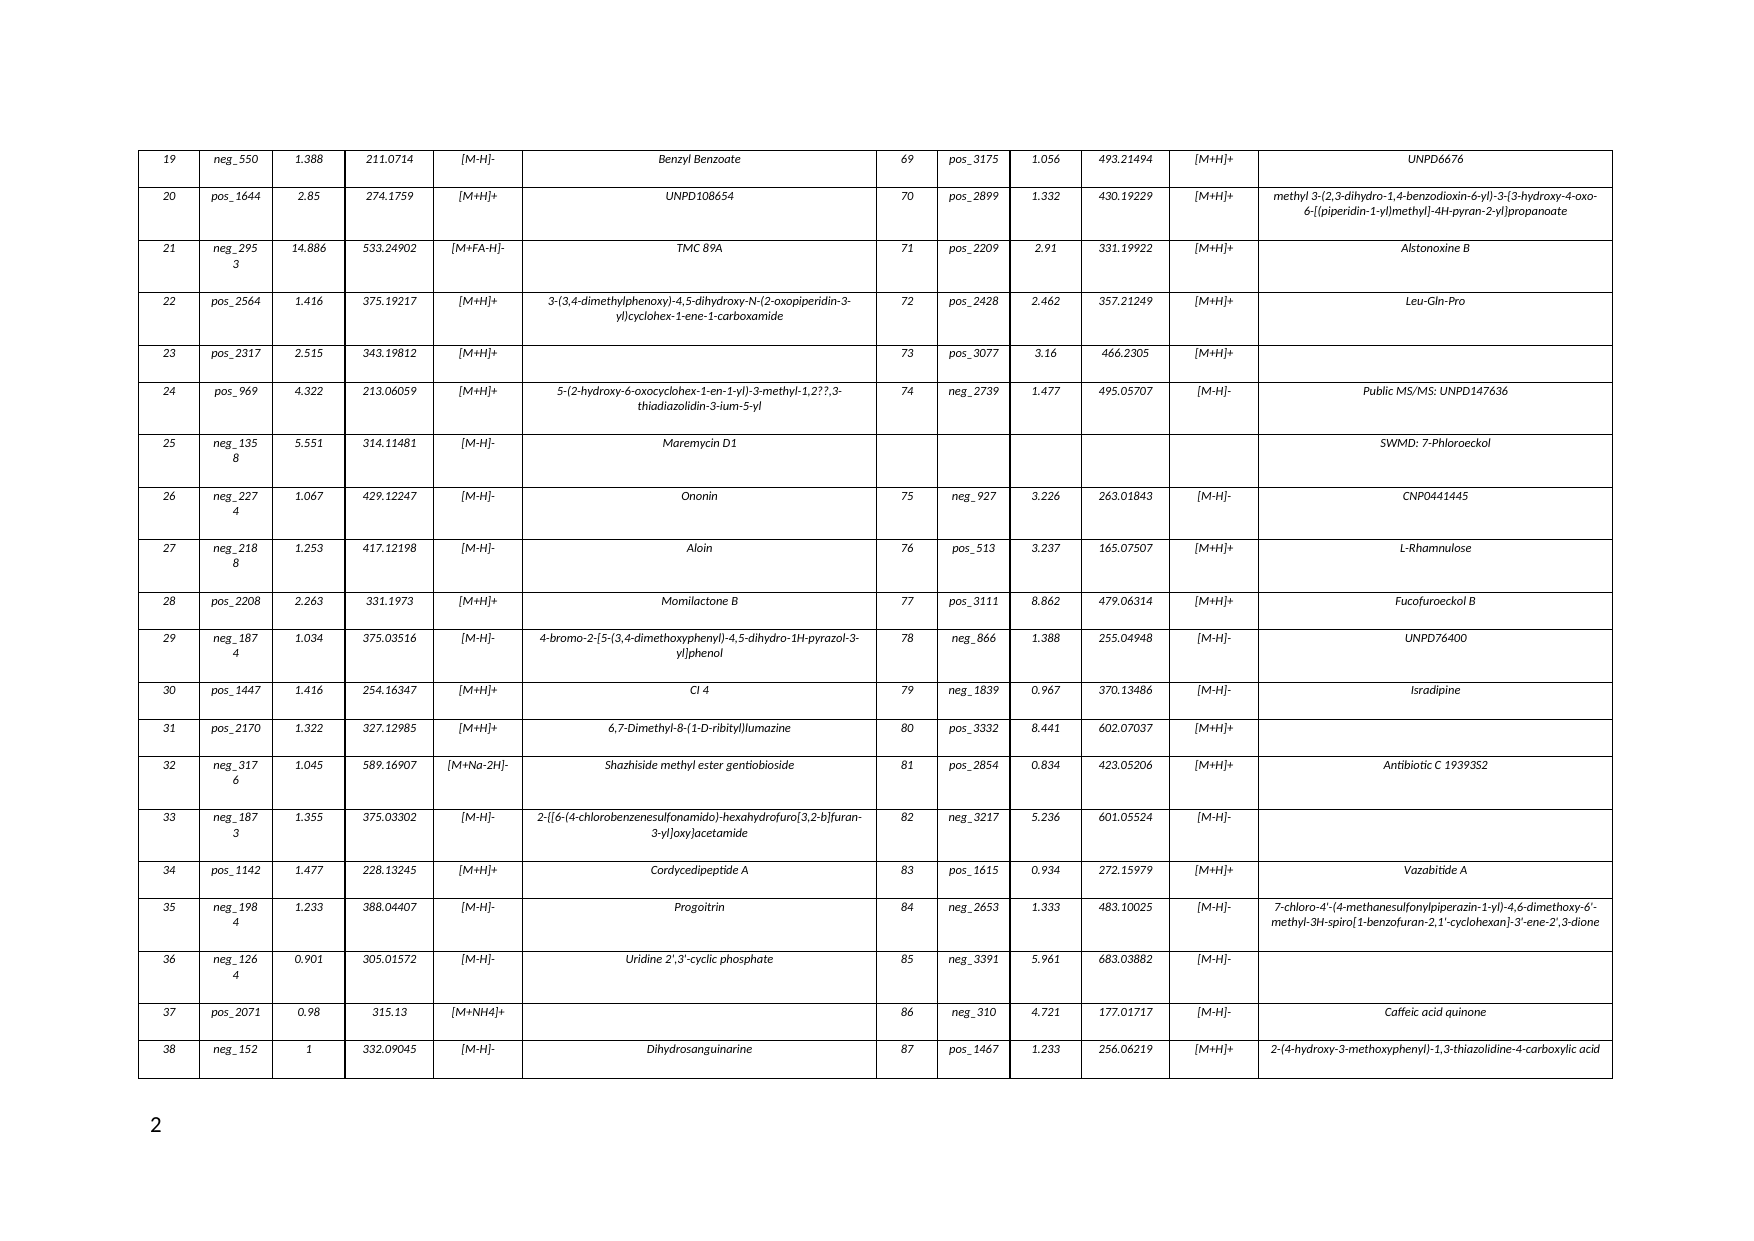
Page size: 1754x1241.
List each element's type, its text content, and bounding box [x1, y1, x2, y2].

table_cell 4-bromo-2-[5-(3,4-dimethoxyphenyl)-4,5-dihydro-1H-pyrazol-3-yl]phenol [523, 630, 876, 682]
table_cell 274.1759 [346, 188, 433, 240]
table_cell 332.09045 [346, 1041, 433, 1077]
table_cell 78 [877, 630, 937, 682]
table_cell [M-H]- [1170, 1004, 1258, 1040]
table_cell 3.16 [1011, 346, 1081, 382]
table_cell neg_550 [200, 151, 272, 187]
table_cell [M+H]+ [1170, 593, 1258, 629]
table_cell [523, 346, 876, 382]
table_cell Public MS/MS: UNPD147636 [1259, 383, 1612, 434]
table_cell Maremycin D1 [523, 435, 876, 487]
table_cell 2.85 [273, 188, 344, 240]
table_cell 177.01717 [1082, 1004, 1169, 1040]
table_cell 2.91 [1011, 241, 1081, 292]
table_cell 69 [877, 151, 937, 187]
table_cell [M+H]+ [434, 593, 522, 629]
table_cell neg_1839 [938, 683, 1009, 719]
table_cell [M+H]+ [434, 188, 522, 240]
table_cell [M-H]- [434, 488, 522, 539]
table_cell 4.721 [1011, 1004, 1081, 1040]
table_cell [523, 1004, 876, 1040]
table_cell 375.03516 [346, 630, 433, 682]
table_cell Vazabitide A [1259, 862, 1612, 898]
table_cell 79 [877, 683, 937, 719]
table_cell 31 [139, 720, 199, 756]
table_cell pos_3175 [938, 151, 1009, 187]
table_cell 34 [139, 862, 199, 898]
table_cell [M-H]- [1170, 810, 1258, 861]
table_cell [1259, 346, 1612, 382]
table_cell [1259, 810, 1612, 861]
table_cell 72 [877, 293, 937, 345]
table_cell 77 [877, 593, 937, 629]
table_cell 483.10025 [1082, 899, 1169, 951]
table_cell 423.05206 [1082, 757, 1169, 808]
table_cell 315.13 [346, 1004, 433, 1040]
table_cell 25 [139, 435, 199, 487]
table_cell 683.03882 [1082, 952, 1169, 1003]
table_cell pos_3332 [938, 720, 1009, 756]
table_cell 0.98 [273, 1004, 344, 1040]
table_cell pos_1142 [200, 862, 272, 898]
table_cell Ononin [523, 488, 876, 539]
table_cell 254.16347 [346, 683, 433, 719]
table_cell neg_2653 [938, 899, 1009, 951]
table_cell neg_1358 [200, 435, 272, 487]
table_cell 430.19229 [1082, 188, 1169, 240]
table_cell pos_1644 [200, 188, 272, 240]
table_cell [M+H]+ [434, 720, 522, 756]
table_cell 27 [139, 540, 199, 592]
table_cell pos_513 [938, 540, 1009, 592]
table_cell pos_2317 [200, 346, 272, 382]
table_cell Alstonoxine B [1259, 241, 1612, 292]
table_cell [M+H]+ [1170, 241, 1258, 292]
table_cell pos_2899 [938, 188, 1009, 240]
table_cell 466.2305 [1082, 346, 1169, 382]
table_cell [1259, 952, 1612, 1003]
table_cell [M+NH4]+ [434, 1004, 522, 1040]
table_cell [1082, 435, 1169, 487]
table_cell 388.04407 [346, 899, 433, 951]
table_cell 22 [139, 293, 199, 345]
table_cell pos_2209 [938, 241, 1009, 292]
table_cell 6,7-Dimethyl-8-(1-D-ribityl)lumazine [523, 720, 876, 756]
table_cell 32 [139, 757, 199, 808]
table_cell 533.24902 [346, 241, 433, 292]
table_cell 1.067 [273, 488, 344, 539]
table_cell [M+H]+ [1170, 151, 1258, 187]
table_cell Progoitrin [523, 899, 876, 951]
table_cell 14.886 [273, 241, 344, 292]
table_cell 589.16907 [346, 757, 433, 808]
table_cell [M+FA-H]- [434, 241, 522, 292]
table_cell Aloin [523, 540, 876, 592]
table_cell 86 [877, 1004, 937, 1040]
table_cell 84 [877, 899, 937, 951]
table_cell 4.322 [273, 383, 344, 434]
table_cell 305.01572 [346, 952, 433, 1003]
table_cell UNPD76400 [1259, 630, 1612, 682]
table_cell [M+H]+ [1170, 346, 1258, 382]
table_cell 0.834 [1011, 757, 1081, 808]
table_cell neg_3391 [938, 952, 1009, 1003]
table_cell 80 [877, 720, 937, 756]
table_cell 36 [139, 952, 199, 1003]
table_cell neg_927 [938, 488, 1009, 539]
table_cell 495.05707 [1082, 383, 1169, 434]
table_cell 375.19217 [346, 293, 433, 345]
table_cell Dihydrosanguinarine [523, 1041, 876, 1077]
table_cell 256.06219 [1082, 1041, 1169, 1077]
table_cell 601.05524 [1082, 810, 1169, 861]
table_cell Fucofuroeckol B [1259, 593, 1612, 629]
table_cell 1.253 [273, 540, 344, 592]
table_cell [M-H]- [1170, 383, 1258, 434]
table_cell 7-chloro-4'-(4-methanesulfonylpiperazin-1-yl)-4,6-dimethoxy-6'-methyl-3H-spiro[1-benzofuran-2,1'-cyclohexan]-3'-ene-2',3-dione [1259, 899, 1612, 951]
table_cell 211.0714 [346, 151, 433, 187]
table_cell Isradipine [1259, 683, 1612, 719]
table_cell 23 [139, 346, 199, 382]
table_cell 81 [877, 757, 937, 808]
table_cell neg_2739 [938, 383, 1009, 434]
table_cell [M-H]- [434, 630, 522, 682]
table_cell pos_2170 [200, 720, 272, 756]
table_cell [M+H]+ [1170, 757, 1258, 808]
table_cell 1.477 [1011, 383, 1081, 434]
table_cell 1.233 [273, 899, 344, 951]
table_cell neg_3217 [938, 810, 1009, 861]
table_cell 26 [139, 488, 199, 539]
table_cell [M-H]- [434, 810, 522, 861]
table_cell 314.11481 [346, 435, 433, 487]
table_cell 2.462 [1011, 293, 1081, 345]
table_cell 1.388 [273, 151, 344, 187]
table_cell [M+Na-2H]- [434, 757, 522, 808]
table_cell [M-H]- [1170, 952, 1258, 1003]
table_cell 1.416 [273, 683, 344, 719]
table_cell pos_2564 [200, 293, 272, 345]
table_cell pos_2854 [938, 757, 1009, 808]
table_cell [M-H]- [1170, 899, 1258, 951]
table_cell neg_1873 [200, 810, 272, 861]
table_cell [M-H]- [434, 151, 522, 187]
table_cell 85 [877, 952, 937, 1003]
table_cell 75 [877, 488, 937, 539]
table_cell 2.263 [273, 593, 344, 629]
table_cell L-Rhamnulose [1259, 540, 1612, 592]
table_cell [M+H]+ [1170, 720, 1258, 756]
table_cell neg_310 [938, 1004, 1009, 1040]
table_cell CNP0441445 [1259, 488, 1612, 539]
table_cell [M+H]+ [1170, 540, 1258, 592]
table_cell 331.19922 [1082, 241, 1169, 292]
table_cell Caffeic acid quinone [1259, 1004, 1612, 1040]
table_cell CI 4 [523, 683, 876, 719]
table_cell 2.515 [273, 346, 344, 382]
table_cell 1.355 [273, 810, 344, 861]
table_cell pos_2428 [938, 293, 1009, 345]
table_cell 1.233 [1011, 1041, 1081, 1077]
table_cell 8.441 [1011, 720, 1081, 756]
table_cell 5.551 [273, 435, 344, 487]
table_cell neg_1874 [200, 630, 272, 682]
table_cell 1.045 [273, 757, 344, 808]
table_cell neg_1521 [200, 1041, 272, 1077]
table_cell 1.322 [273, 720, 344, 756]
table_cell [877, 435, 937, 487]
table_cell 165.07507 [1082, 540, 1169, 592]
table_cell 24 [139, 383, 199, 434]
table_cell neg_2953 [200, 241, 272, 292]
table_cell 1.388 [1011, 630, 1081, 682]
table_cell 37 [139, 1004, 199, 1040]
table_cell 602.07037 [1082, 720, 1169, 756]
table_cell [M+H]+ [1170, 862, 1258, 898]
table_cell 8.862 [1011, 593, 1081, 629]
table_cell 5-(2-hydroxy-6-oxocyclohex-1-en-1-yl)-3-methyl-1,2??,3-thiadiazolidin-3-ium-5-yl [523, 383, 876, 434]
table_cell 28 [139, 593, 199, 629]
table_cell [M+H]+ [434, 862, 522, 898]
table_cell [M-H]- [1170, 630, 1258, 682]
table_cell [M-H]- [434, 540, 522, 592]
table_cell Cordycedipeptide A [523, 862, 876, 898]
table_cell 5.236 [1011, 810, 1081, 861]
table_cell SWMD: 7-Phloroeckol [1259, 435, 1612, 487]
table_cell 70 [877, 188, 937, 240]
table_cell 3.237 [1011, 540, 1081, 592]
table_cell 35 [139, 899, 199, 951]
table_cell 83 [877, 862, 937, 898]
table_cell 375.03302 [346, 810, 433, 861]
table_cell 417.12198 [346, 540, 433, 592]
table_cell pos_3077 [938, 346, 1009, 382]
table_cell neg_1264 [200, 952, 272, 1003]
table_cell 228.13245 [346, 862, 433, 898]
table_cell pos_1467 [938, 1041, 1009, 1077]
table_cell TMC 89A [523, 241, 876, 292]
table_cell [M+H]+ [434, 346, 522, 382]
table_cell 1.056 [1011, 151, 1081, 187]
table_cell neg_1984 [200, 899, 272, 951]
table_cell neg_2274 [200, 488, 272, 539]
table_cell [1259, 1041, 1612, 1077]
table_cell 343.19812 [346, 346, 433, 382]
table_cell 0.967 [1011, 683, 1081, 719]
table_cell methyl 3-(2,3-dihydro-1,4-benzodioxin-6-yl)-3-{3-hydroxy-4-oxo-6-[(piperidin-1-yl)methyl]-4H-pyran-2-yl}propanoate [1259, 188, 1612, 240]
table_cell [1170, 435, 1258, 487]
table_cell 327.12985 [346, 720, 433, 756]
table_cell Uridine 2',3'-cyclic phosphate [523, 952, 876, 1003]
table_cell 479.06314 [1082, 593, 1169, 629]
table_cell pos_1615 [938, 862, 1009, 898]
table_cell 87 [877, 1041, 937, 1077]
table_cell Leu-Gln-Pro [1259, 293, 1612, 345]
table_cell pos_1447 [200, 683, 272, 719]
table_cell 2-{[6-(4-chlorobenzenesulfonamido)-hexahydrofuro[3,2-b]furan-3-yl]oxy}acetamide [523, 810, 876, 861]
table_cell 1 [273, 1041, 344, 1077]
table_cell 30 [139, 683, 199, 719]
table_cell 263.01843 [1082, 488, 1169, 539]
table_cell neg_866 [938, 630, 1009, 682]
table_cell 1.034 [273, 630, 344, 682]
table_cell 76 [877, 540, 937, 592]
table_cell 255.04948 [1082, 630, 1169, 682]
table_cell [M+H]+ [1170, 293, 1258, 345]
table_cell 20 [139, 188, 199, 240]
table_cell [M+H]+ [434, 293, 522, 345]
table_cell pos_2208 [200, 593, 272, 629]
table_cell 5.961 [1011, 952, 1081, 1003]
table_cell [1011, 435, 1081, 487]
table_cell Benzyl Benzoate [523, 151, 876, 187]
table_cell 73 [877, 346, 937, 382]
table_cell 0.901 [273, 952, 344, 1003]
table_cell [M+H]+ [434, 383, 522, 434]
table_cell 331.1973 [346, 593, 433, 629]
table_cell 272.15979 [1082, 862, 1169, 898]
table_cell 74 [877, 383, 937, 434]
table_cell 3-(3,4-dimethylphenoxy)-4,5-dihydroxy-N-(2-oxopiperidin-3-yl)cyclohex-1-ene-1-carboxamide [523, 293, 876, 345]
table_cell 429.12247 [346, 488, 433, 539]
table_cell [938, 435, 1009, 487]
table_cell [M+H]+ [1170, 188, 1258, 240]
table_cell 357.21249 [1082, 293, 1169, 345]
table_cell 0.934 [1011, 862, 1081, 898]
table_cell UNPD108654 [523, 188, 876, 240]
table_cell [M-H]- [434, 899, 522, 951]
table_cell 29 [139, 630, 199, 682]
table_cell [M-H]- [1170, 683, 1258, 719]
table_cell 213.06059 [346, 383, 433, 434]
table_cell 19 [139, 151, 199, 187]
table_cell neg_2188 [200, 540, 272, 592]
table_cell UNPD6676 [1259, 151, 1612, 187]
table_cell 493.21494 [1082, 151, 1169, 187]
table_cell pos_2071 [200, 1004, 272, 1040]
table_cell 1.477 [273, 862, 344, 898]
table_cell [M-H]- [1170, 488, 1258, 539]
table_cell [M-H]- [434, 952, 522, 1003]
table_cell neg_3176 [200, 757, 272, 808]
table_cell 1.333 [1011, 899, 1081, 951]
table_cell Antibiotic C 19393S2 [1259, 757, 1612, 808]
table_cell 370.13486 [1082, 683, 1169, 719]
table_cell [M+H]+ [434, 683, 522, 719]
table_cell [M+H]+ [1170, 1041, 1258, 1077]
table_cell 82 [877, 810, 937, 861]
table_cell 71 [877, 241, 937, 292]
table_cell 3.226 [1011, 488, 1081, 539]
table_cell [M-H]- [434, 435, 522, 487]
table_cell 1.416 [273, 293, 344, 345]
table_cell Momilactone B [523, 593, 876, 629]
table_cell [M-H]- [434, 1041, 522, 1077]
table_cell Shazhiside methyl ester gentiobioside [523, 757, 876, 808]
table_cell 33 [139, 810, 199, 861]
table_cell [1259, 720, 1612, 756]
table_cell 1.332 [1011, 188, 1081, 240]
table_cell 38 [139, 1041, 199, 1077]
table_cell pos_969 [200, 383, 272, 434]
table_cell pos_3111 [938, 593, 1009, 629]
table_cell 21 [139, 241, 199, 292]
